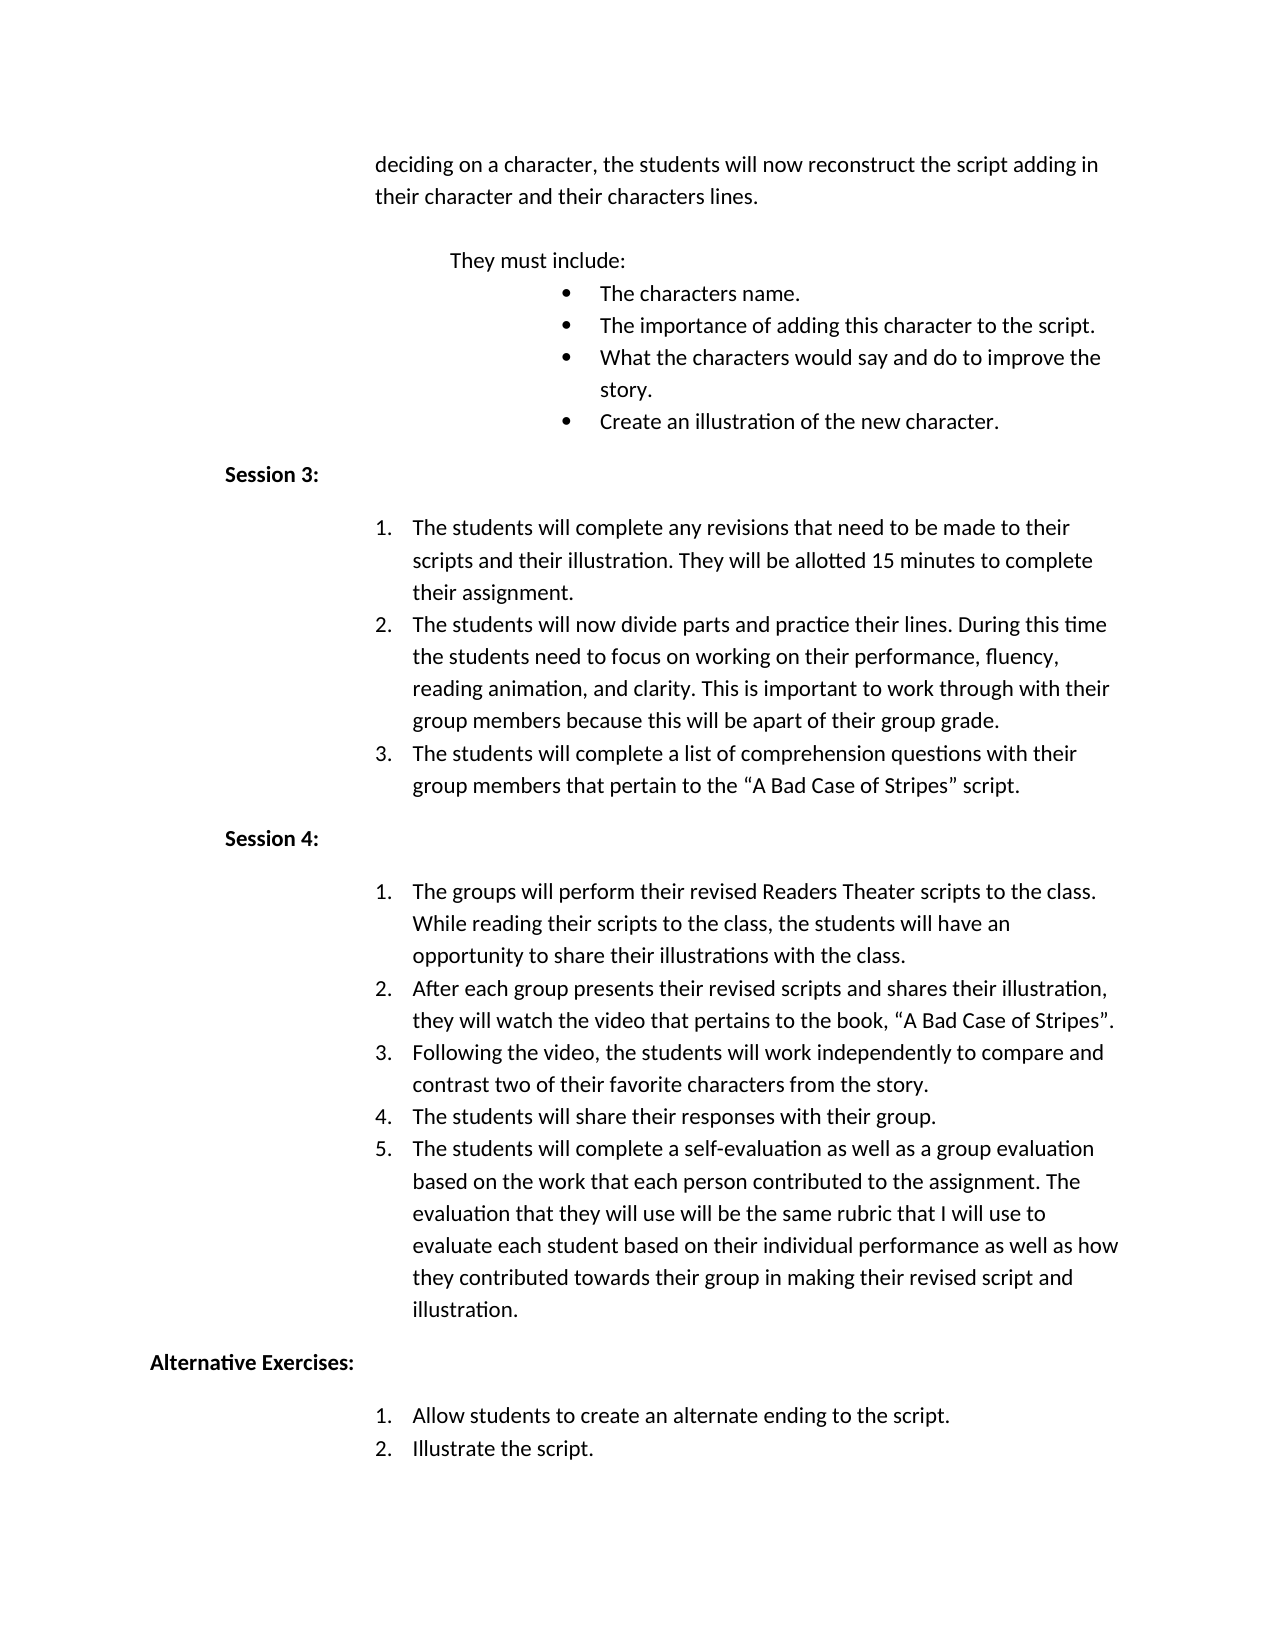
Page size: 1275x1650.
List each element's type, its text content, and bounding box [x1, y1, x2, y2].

list Illustrate the script. [375, 1434, 1125, 1462]
list The characters name. [562, 279, 1125, 307]
text Alternative Exercises: [150, 1348, 1125, 1377]
list The groups will perform their revised Readers Theater scripts to the class. While reading their scripts to the class, the students will have an opportunity to share their illustrations with the class. [375, 877, 1125, 969]
list The students will share their responses with their group. [375, 1102, 1125, 1130]
list Allow students to create an alternate ending to the script. [375, 1402, 1125, 1429]
list Following the video, the students will work independently to compare and contrast two of their favorite characters from the story. [375, 1038, 1125, 1098]
list The importance of adding this character to the script. [562, 311, 1125, 339]
list The students will complete any revisions that need to be made to their scripts and their illustration. They will be allotted 15 minutes to complete their assignment. [375, 513, 1125, 606]
list They must include: [450, 247, 1125, 274]
list The students will now divide parts and practice their lines. During this time the students need to focus on working on their performance, fluency, reading animation, and clarity. This is important to work through with their group members because this will be apart of their group grade. [375, 610, 1125, 735]
list Create an illustration of the new character. [562, 407, 1125, 436]
text Session 4: [225, 824, 1125, 852]
list The students will complete a self-evaluation as well as a group evaluation based on the work that each person contributed to the assignment. The evaluation that they will use will be the same rubric that I will use to evaluate each student based on their individual performance as well as how they contributed towards their group in making their revised script and illustration. [375, 1134, 1125, 1323]
list What the characters would say and do to improve the story. [562, 343, 1125, 403]
text Session 3: [225, 461, 1125, 488]
list After each group presents their revised scripts and shares their illustration, they will watch the video that pertains to the book, “A Bad Case of Stripes”. [375, 974, 1125, 1034]
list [337, 150, 1125, 210]
list The students will complete a list of comprehension questions with their group members that pertain to the “A Bad Case of Stripes” script. [375, 739, 1125, 799]
